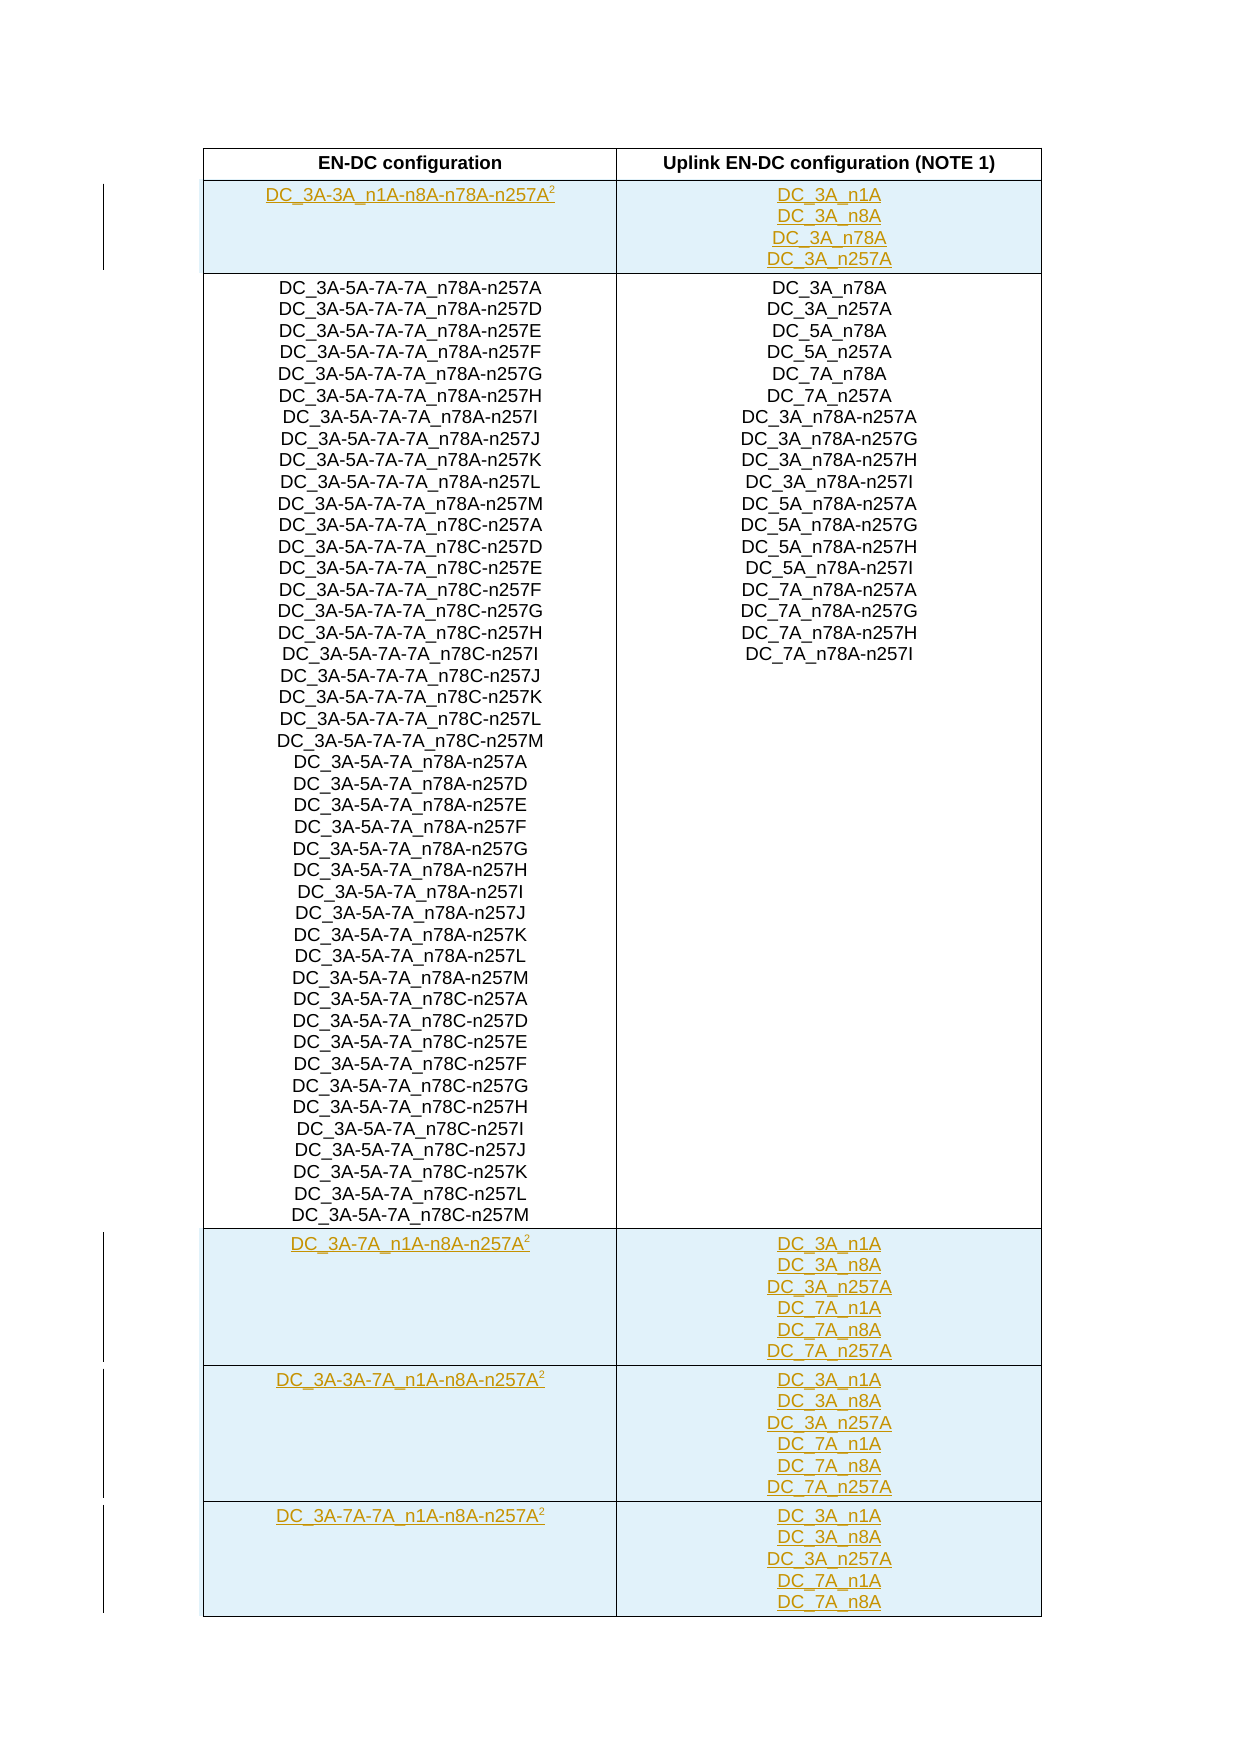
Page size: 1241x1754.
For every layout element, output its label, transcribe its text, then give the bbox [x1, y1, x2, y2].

table_cell DC_3A-5A-7A-7A_n78A-n257A DC_3A-5A-7A-7A_n78A-n257D DC_3A-5A-7A-7A_n78A-n257E DC_3A-5A-7A-7A_n78A-n257F DC_3A-5A-7A-7A_n78A-n257G DC_3A-5A-7A-7A_n78A-n257H DC_3A-5A-7A-7A_n78A-n257I DC_3A-5A-7A-7A_n78A-n257J DC_3A-5A-7A-7A_n78A-n257K DC_3A-5A-7A-7A_n78A-n257L DC_3A-5A-7A-7A_n78A-n257M DC_3A-5A-7A-7A_n78C-n257A DC_3A-5A-7A-7A_n78C-n257D DC_3A-5A-7A-7A_n78C-n257E DC_3A-5A-7A-7A_n78C-n257F DC_3A-5A-7A-7A_n78C-n257G DC_3A-5A-7A-7A_n78C-n257H DC_3A-5A-7A-7A_n78C-n257I DC_3A-5A-7A-7A_n78C-n257J DC_3A-5A-7A-7A_n78C-n257K DC_3A-5A-7A-7A_n78C-n257L DC_3A-5A-7A-7A_n78C-n257M DC_3A-5A-7A_n78A-n257A DC_3A-5A-7A_n78A-n257D DC_3A-5A-7A_n78A-n257E DC_3A-5A-7A_n78A-n257F DC_3A-5A-7A_n78A-n257G DC_3A-5A-7A_n78A-n257H DC_3A-5A-7A_n78A-n257I DC_3A-5A-7A_n78A-n257J DC_3A-5A-7A_n78A-n257K DC_3A-5A-7A_n78A-n257L DC_3A-5A-7A_n78A-n257M DC_3A-5A-7A_n78C-n257A DC_3A-5A-7A_n78C-n257D DC_3A-5A-7A_n78C-n257E DC_3A-5A-7A_n78C-n257F DC_3A-5A-7A_n78C-n257G DC_3A-5A-7A_n78C-n257H DC_3A-5A-7A_n78C-n257I DC_3A-5A-7A_n78C-n257J DC_3A-5A-7A_n78C-n257K DC_3A-5A-7A_n78C-n257L DC_3A-5A-7A_n78C-n257M [204, 274, 616, 1228]
table_cell DC_3A_n78A DC_3A_n257A DC_5A_n78A DC_5A_n257A DC_7A_n78A DC_7A_n257A DC_3A_n78A-n257A DC_3A_n78A-n257G DC_3A_n78A-n257H DC_3A_n78A-n257I DC_5A_n78A-n257A DC_5A_n78A-n257G DC_5A_n78A-n257H DC_5A_n78A-n257I DC_7A_n78A-n257A DC_7A_n78A-n257G DC_7A_n78A-n257H DC_7A_n78A-n257I [617, 274, 1041, 1228]
table_header EN-DC configuration [204, 149, 616, 179]
table_header Uplink EN-DC configuration (NOTE 1) [617, 149, 1041, 179]
